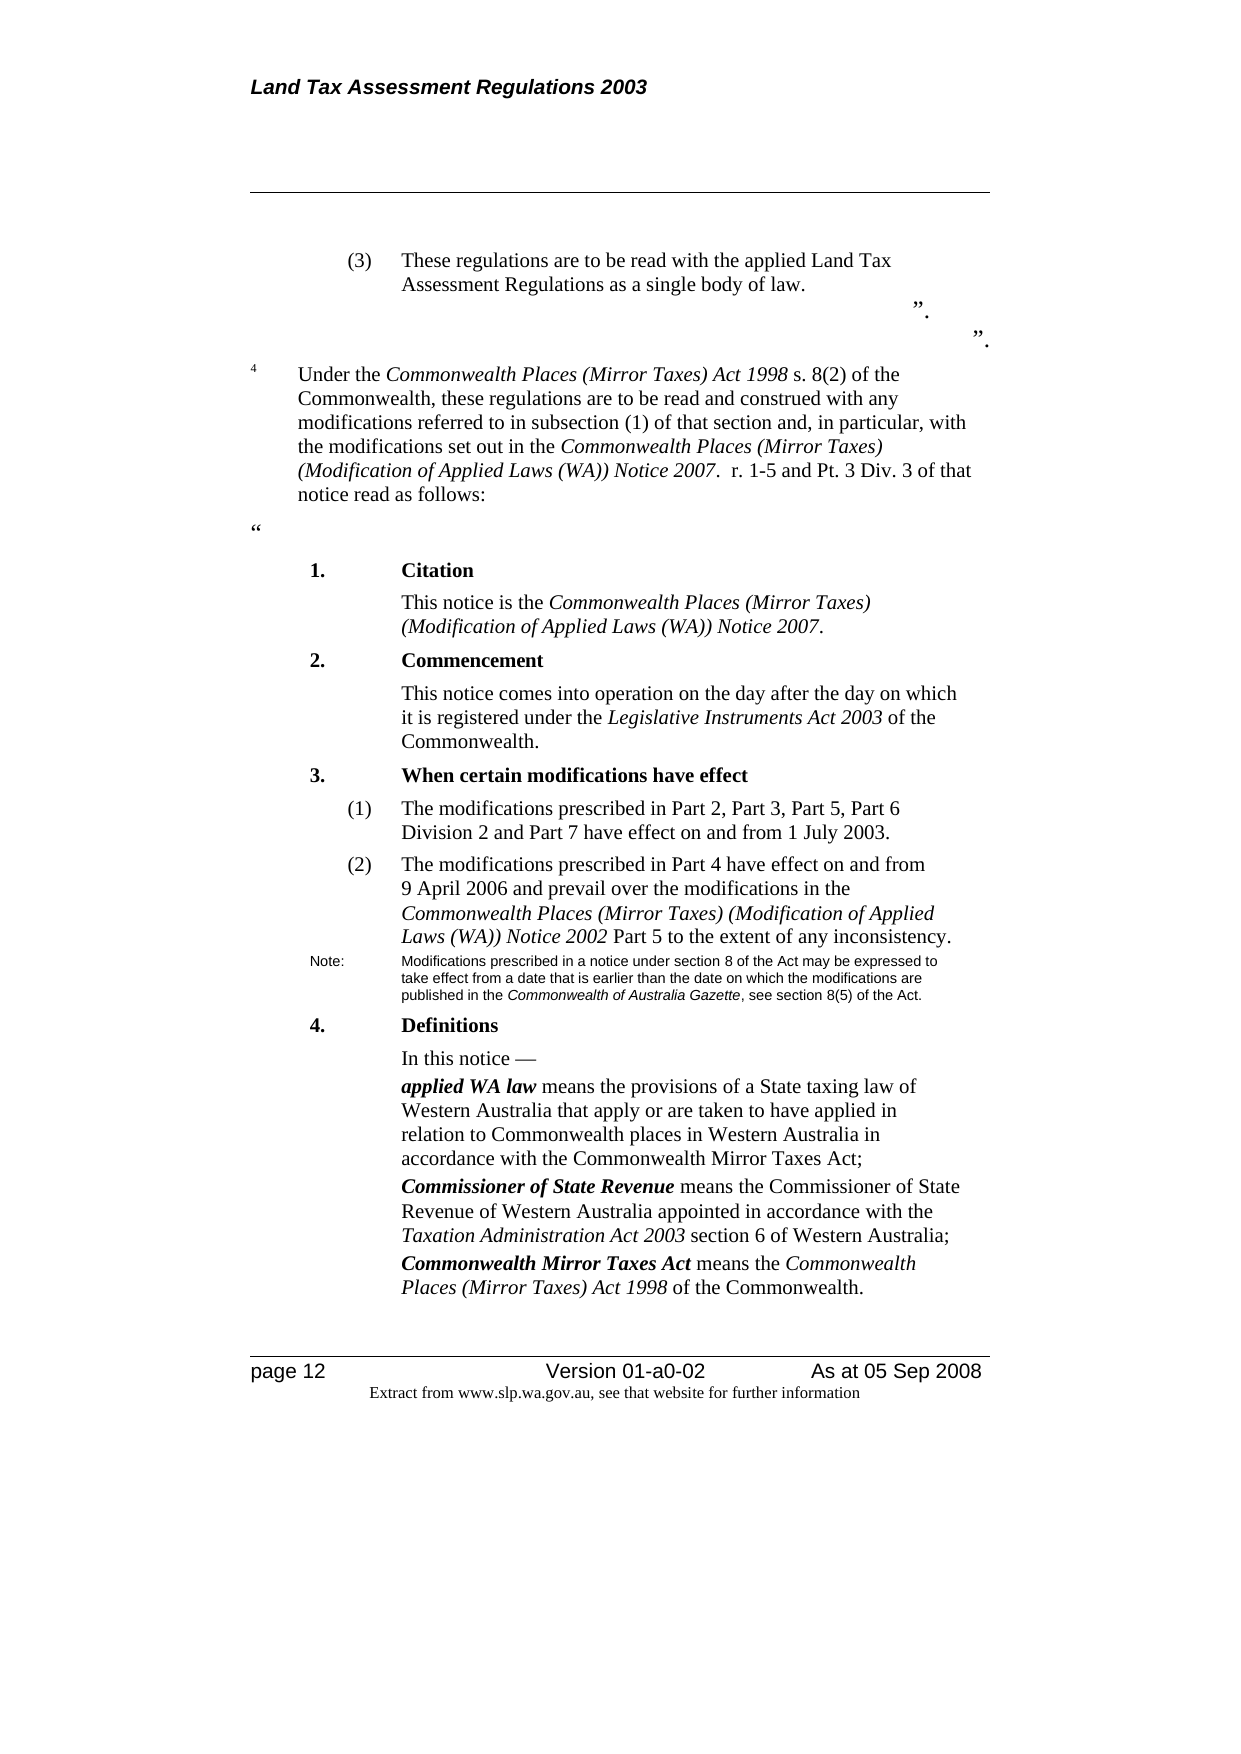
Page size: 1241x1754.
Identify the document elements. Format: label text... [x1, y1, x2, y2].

text Commissioner of State Revenue means the Commissioner of State Revenue of Western Australia appointed in accordance with the Taxation Administration Act 2003 section 6 of Western Australia; [368, 1174, 960, 1247]
text 4 Under the Commonwealth Places (Mirror Taxes) Act 1998 s. 8(2) of the Commonwealth, these regulations are to be read and construed with any modifications referred to in subsection (1) of that section and, in particular, with the modifications set out in the Commonwealth Places (Mirror Taxes) (Modification of Applied Laws (WA)) Notice 2007. r. 1-5 and Pt. 3 Div. 3 of that notice read as follows: [250, 361, 990, 506]
text Commonwealth Mirror Taxes Act means the Commonwealth Places (Mirror Taxes) Act 1998 of the Commonwealth. [368, 1251, 960, 1299]
text Note: Modifications prescribed in a notice under section 8 of the Act may be expressed to take effect from a date that is earlier than the date on which the modifications are published in the Commonwealth of Australia Gazette, see section 8(5) of the Act. [309, 953, 960, 1003]
text (1) The modifications prescribed in Part 2, Part 3, Part 5, Part 6 Division 2 and Part 7 have effect on and from 1 July 2003. [312, 796, 960, 844]
subtitle 1. Citation [309, 557, 960, 582]
subtitle 2. Commencement [309, 648, 960, 672]
text “ [250, 518, 990, 547]
subtitle 4. Definitions [309, 1013, 960, 1037]
text (2) The modifications prescribed in Part 4 have effect on and from 9 April 2006 and prevail over the modifications in the Commonwealth Places (Mirror Taxes) (Modification of Applied Laws (WA)) Notice 2002 Part 5 to the extent of any inconsistency. [312, 852, 960, 948]
text ”. [250, 296, 930, 324]
text (3) These regulations are to be read with the applied Land Tax Assessment Regulations as a single body of law. [312, 247, 960, 296]
text ”. [250, 324, 990, 353]
text applied WA law means the provisions of a State taxing law of Western Australia that apply or are taken to have applied in relation to Commonwealth places in Western Australia in accordance with the Commonwealth Mirror Taxes Act; [368, 1074, 960, 1170]
subtitle 3. When certain modifications have effect [309, 763, 960, 787]
text In this notice — [312, 1046, 960, 1070]
text This notice is the Commonwealth Places (Mirror Taxes) (Modification of Applied Laws (WA)) Notice 2007. [312, 590, 960, 638]
text This notice comes into operation on the day after the day on which it is registered under the Legislative Instruments Act 2003 of the Commonwealth. [312, 681, 960, 753]
